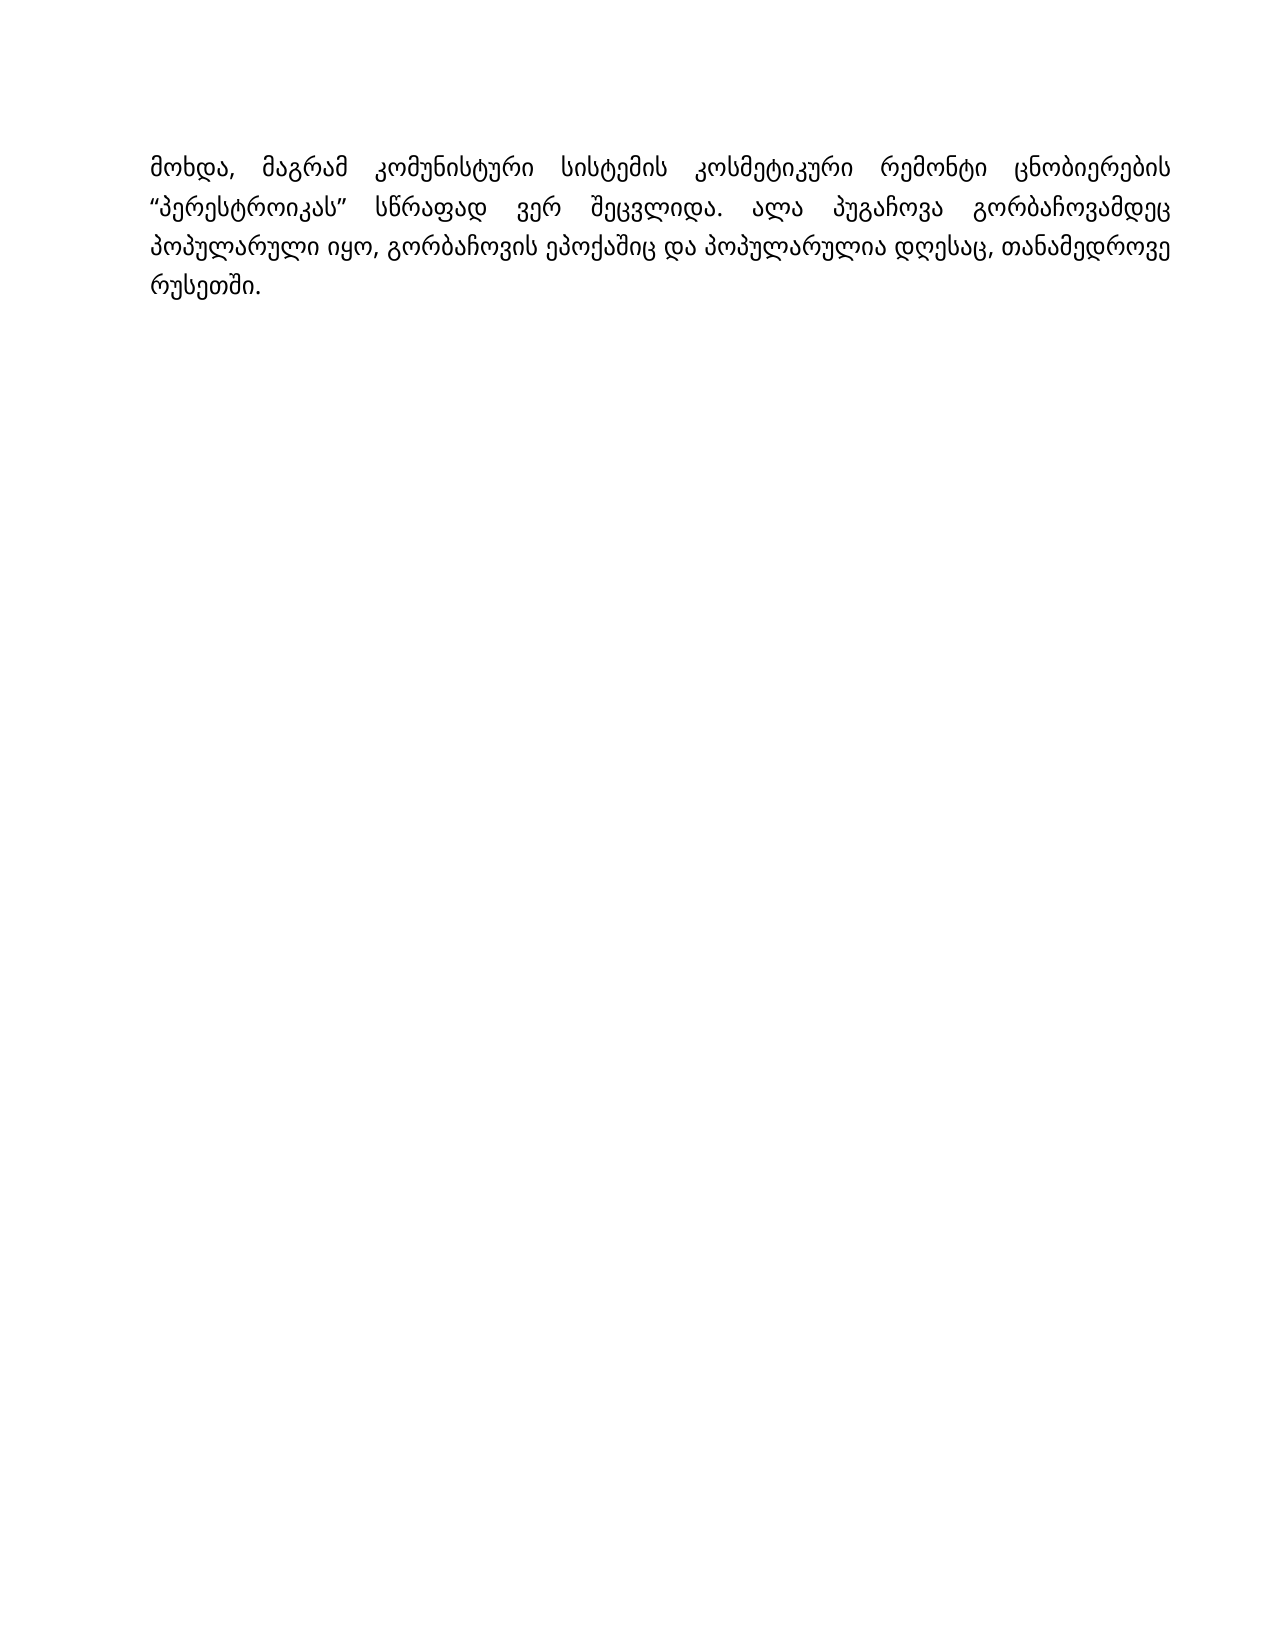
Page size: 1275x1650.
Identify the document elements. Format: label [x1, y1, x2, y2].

text [150, 150, 1172, 302]
